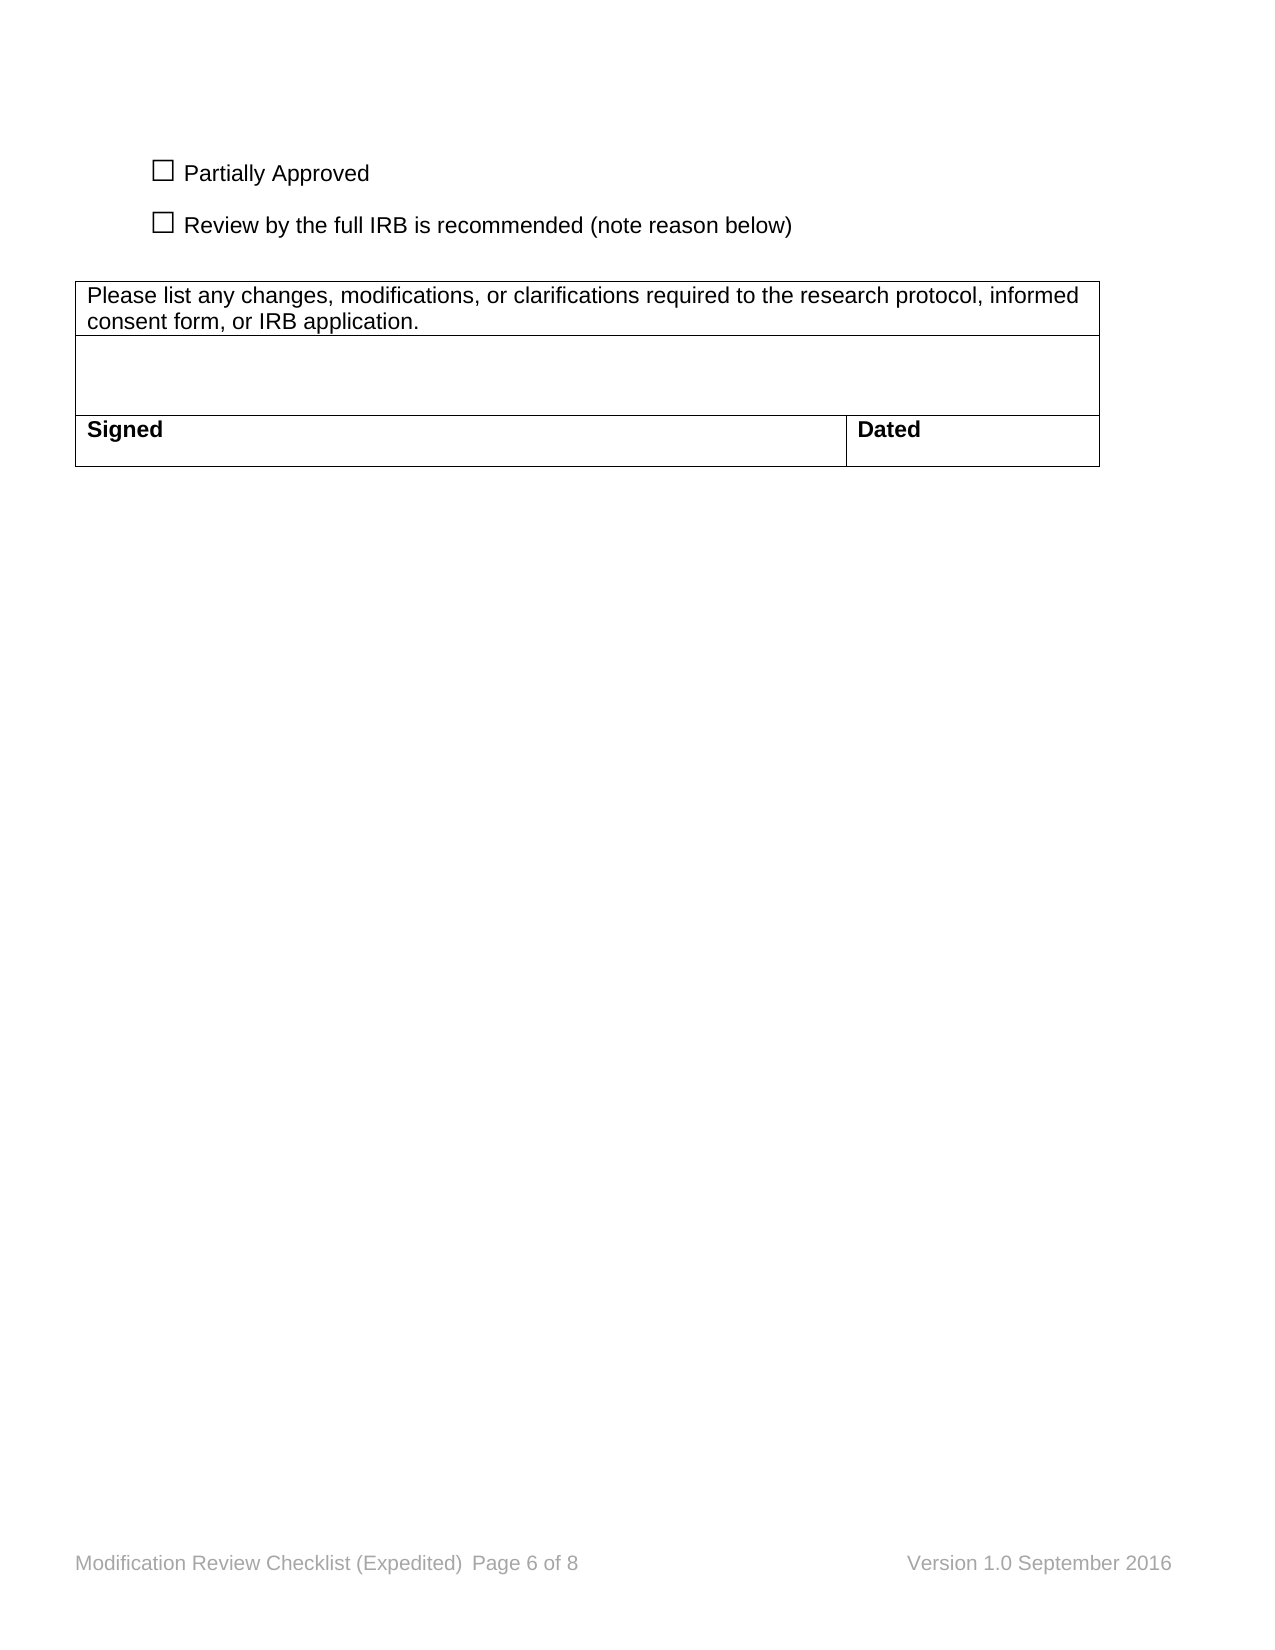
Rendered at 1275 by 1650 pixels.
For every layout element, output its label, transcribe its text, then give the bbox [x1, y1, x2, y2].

table_cell [76, 336, 1099, 414]
table_cell Dated [847, 416, 1099, 466]
table_cell Signed [76, 416, 846, 466]
text Review by the full IRB is recommended (note reason below) [150, 202, 1200, 242]
text Partially Approved [150, 150, 1200, 190]
table_header Please list any changes, modifications, or clarifications required to the research protocol, informed consent form, or IRB application. [76, 282, 1099, 334]
